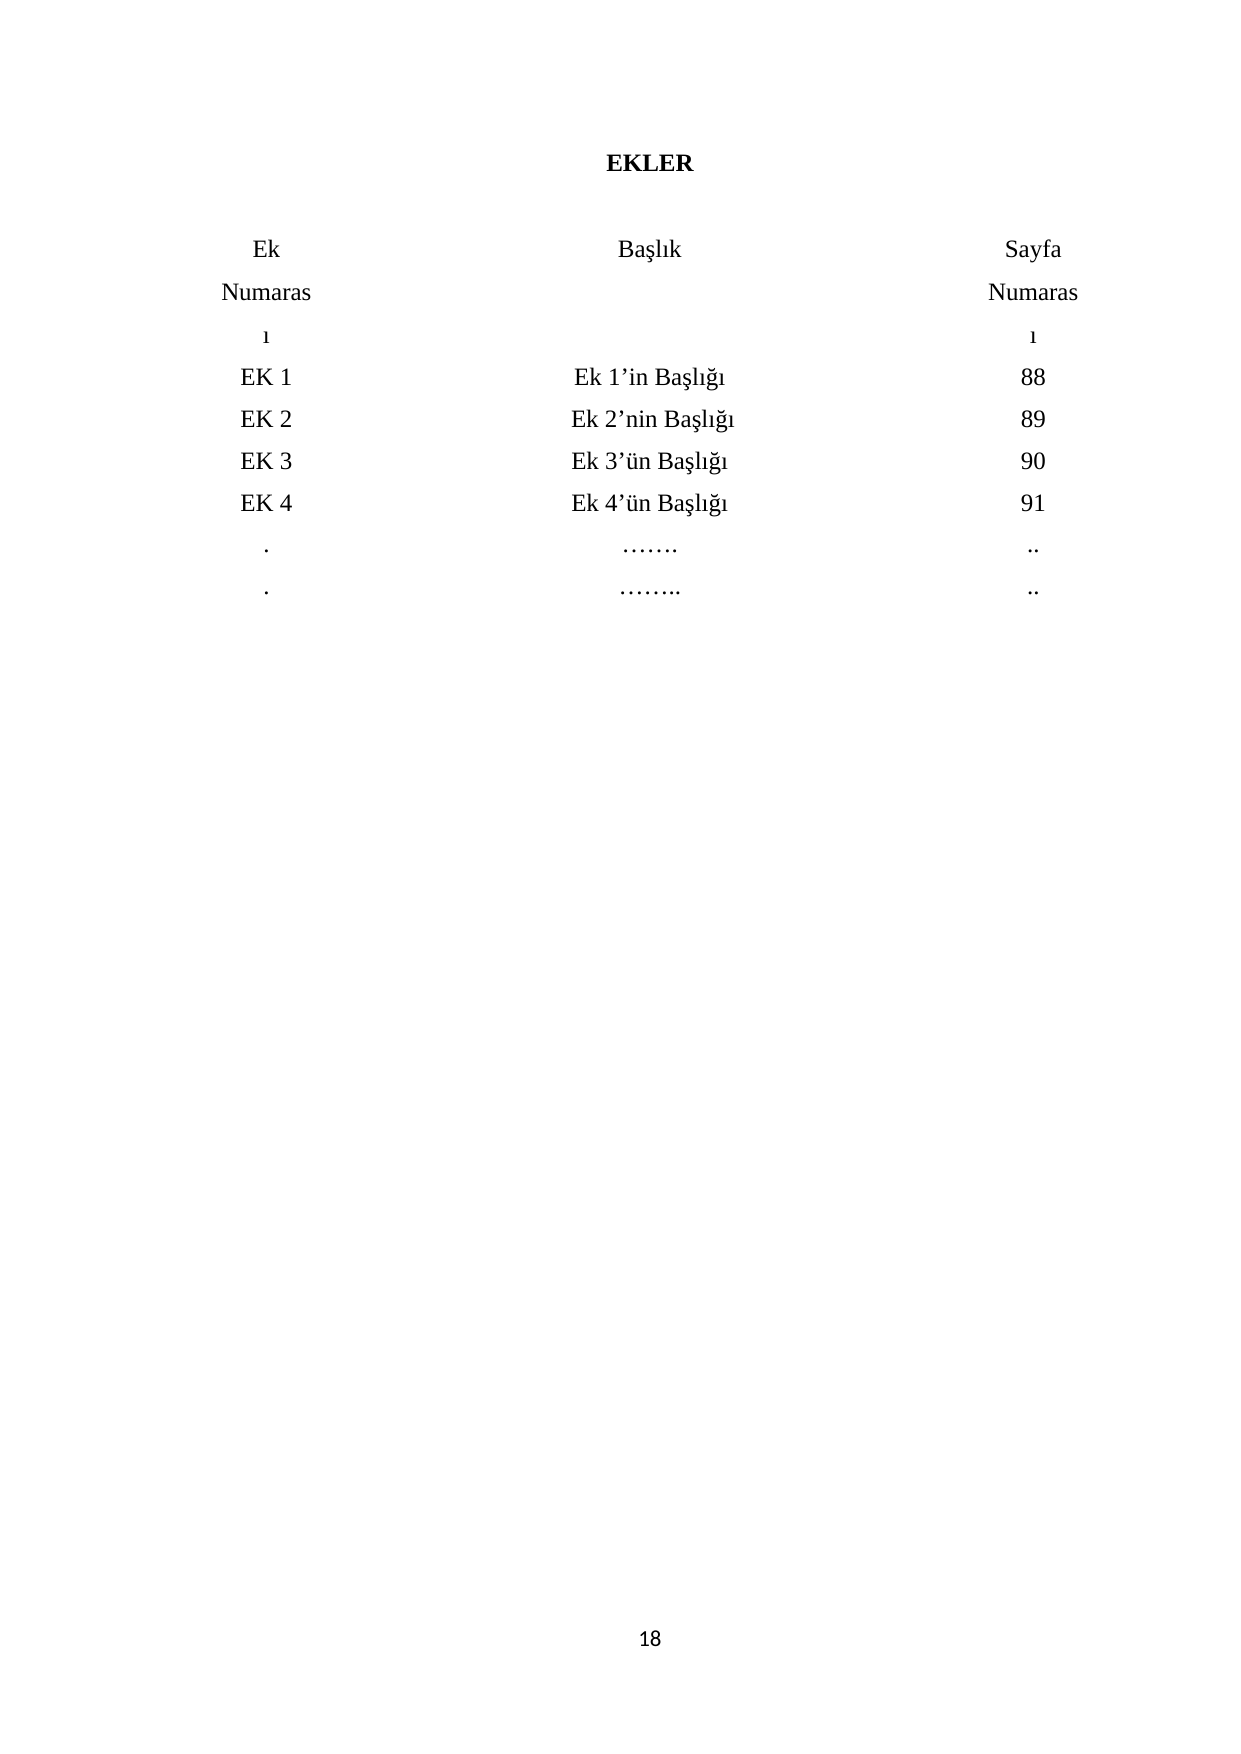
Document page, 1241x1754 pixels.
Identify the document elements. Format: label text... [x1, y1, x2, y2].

table_cell 88 [974, 362, 1092, 404]
table_cell . [207, 530, 325, 571]
table_cell EK 3 [207, 446, 325, 488]
table_cell Ek 1’in Başlığı [325, 362, 973, 404]
table_cell EK 2 [207, 404, 325, 446]
table_cell 91 [974, 488, 1092, 529]
table_cell 89 [974, 404, 1092, 446]
table_header Ek Numarası [207, 234, 325, 362]
table_cell …….. [325, 571, 973, 613]
text EKLER [207, 148, 1092, 176]
table_cell Ek 2’nin Başlığı [325, 404, 973, 446]
table_cell Ek 4’ün Başlığı [325, 488, 973, 529]
table_cell 90 [974, 446, 1092, 488]
table_cell ……. [325, 530, 973, 571]
table_cell . [207, 571, 325, 613]
table_header Sayfa Numarası [974, 234, 1092, 362]
table_cell EK 1 [207, 362, 325, 404]
table_cell Ek 3’ün Başlığı [325, 446, 973, 488]
table_header Başlık [325, 234, 973, 362]
table_cell .. [974, 530, 1092, 571]
table_cell EK 4 [207, 488, 325, 529]
table_cell .. [974, 571, 1092, 613]
